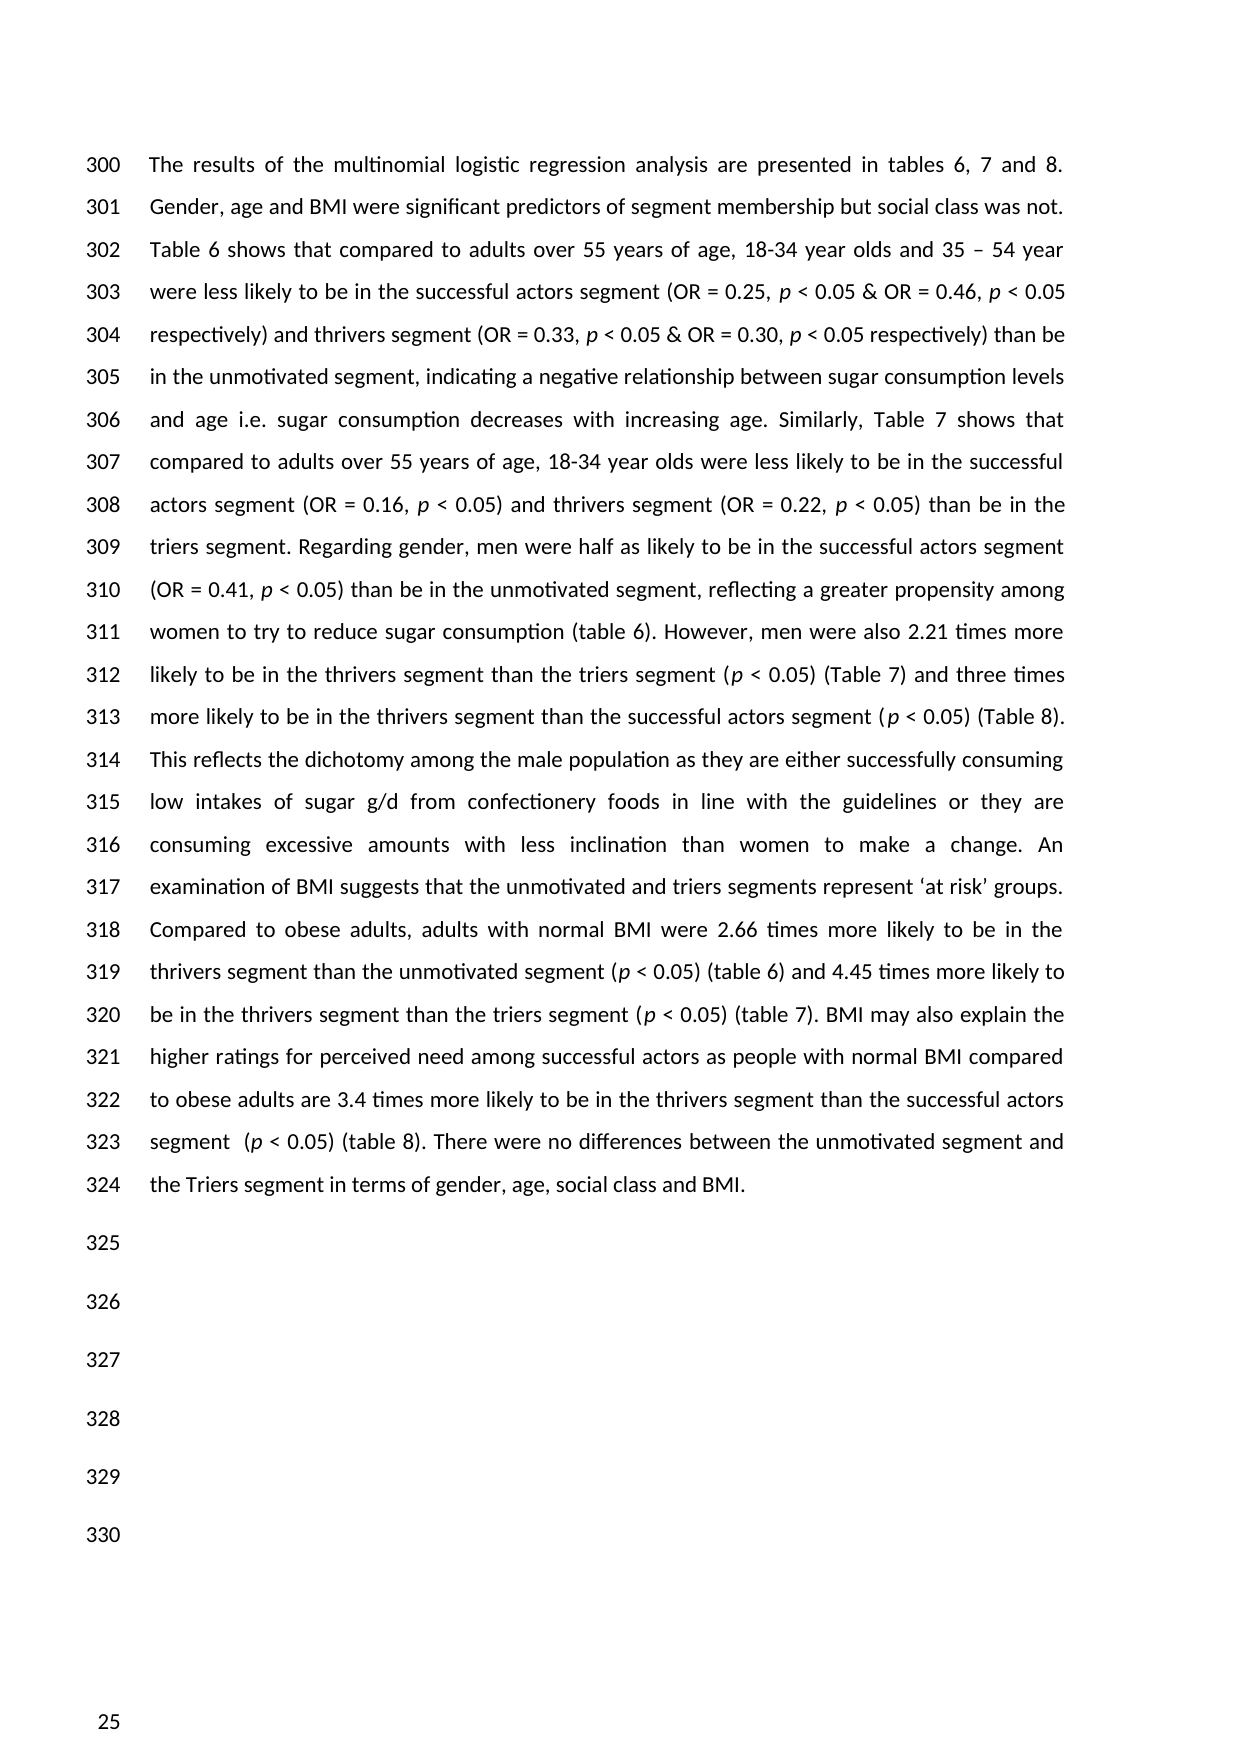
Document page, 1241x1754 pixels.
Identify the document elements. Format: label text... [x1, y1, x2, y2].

text The results of the multinomial logistic regression analysis are presented in tables 6, 7 and 8. Gender, age and BMI were significant predictors of segment membership but social class was not. Table 6 shows that compared to adults over 55 years of age, 18-34 year olds and 35 – 54 year were less likely to be in the successful actors segment (OR = 0.25, p < 0.05 & OR = 0.46, p < 0.05 respectively) and thrivers segment (OR = 0.33, p < 0.05 & OR = 0.30, p < 0.05 respectively) than be in the unmotivated segment, indicating a negative relationship between sugar consumption levels and age i.e. sugar consumption decreases with increasing age. Similarly, Table 7 shows that compared to adults over 55 years of age, 18-34 year olds were less likely to be in the successful actors segment (OR = 0.16, p < 0.05) and thrivers segment (OR = 0.22, p < 0.05) than be in the triers segment. Regarding gender, men were half as likely to be in the successful actors segment (OR = 0.41, p < 0.05) than be in the unmotivated segment, reflecting a greater propensity among women to try to reduce sugar consumption (table 6). However, men were also 2.21 times more likely to be in the thrivers segment than the triers segment (p < 0.05) (Table 7) and three times more likely to be in the thrivers segment than the successful actors segment (p < 0.05) (Table 8). This reflects the dichotomy among the male population as they are either successfully consuming low intakes of sugar g/d from confectionery foods in line with the guidelines or they are consuming excessive amounts with less inclination than women to make a change. An examination of BMI suggests that the unmotivated and triers segments represent ‘at risk’ groups. Compared to obese adults, adults with normal BMI were 2.66 times more likely to be in the thrivers segment than the unmotivated segment (p < 0.05) (table 6) and 4.45 times more likely to be in the thrivers segment than the triers segment (p < 0.05) (table 7). BMI may also explain the higher ratings for perceived need among successful actors as people with normal BMI compared to obese adults are 3.4 times more likely to be in the thrivers segment than the successful actors segment (p < 0.05) (table 8). There were no differences between the unmotivated segment and the Triers segment in terms of gender, age, social class and BMI. [150, 150, 1067, 1198]
